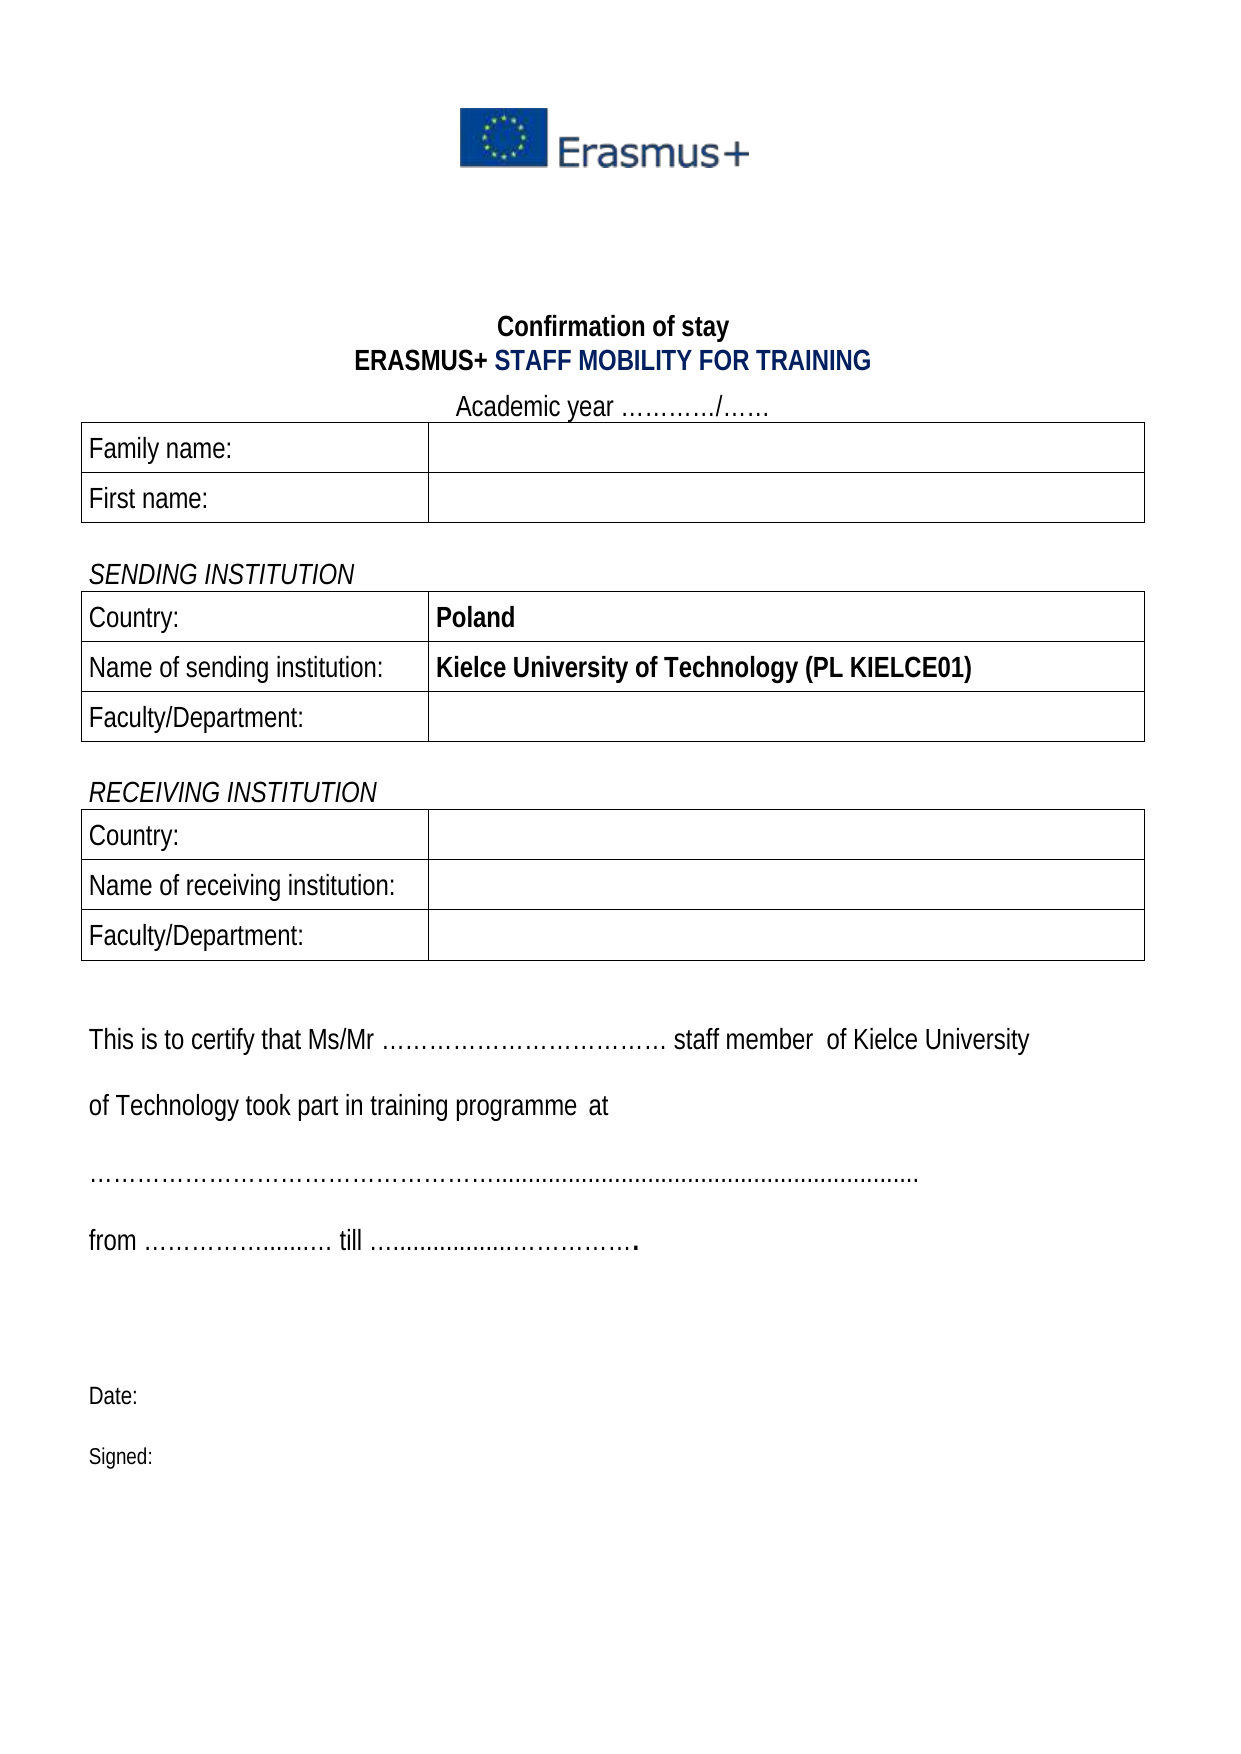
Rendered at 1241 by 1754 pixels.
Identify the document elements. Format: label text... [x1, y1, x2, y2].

table_cell Name of sending institution: [82, 642, 428, 691]
table_cell Name of receiving institution: [82, 860, 428, 909]
table_cell Faculty/Department: [82, 692, 428, 741]
table_header Country: [82, 592, 428, 641]
text This is to certify that Ms/Mr ……………………………… staff member of Kielce University of Technology took part in training programme at [89, 1022, 1132, 1122]
text ……………………………………………................................................................ [89, 1155, 1157, 1188]
table_header Poland [429, 592, 1144, 641]
text Signed: [89, 1443, 1157, 1469]
table_cell First name: [82, 473, 428, 522]
table_cell [429, 910, 1144, 959]
text SENDING INSTITUTION [89, 557, 1157, 590]
table_cell [429, 473, 1144, 522]
text from …………….......… till …..................……………. [89, 1223, 1157, 1256]
subtitle Confirmation of stay [347, 309, 879, 343]
table_header Family name: [82, 423, 428, 472]
text Date: [89, 1381, 1157, 1409]
text Academic year …………/…… [347, 389, 878, 422]
text ERASMUS+ STAFF MOBILITY FOR TRAINING [347, 343, 878, 376]
table_cell [429, 692, 1144, 741]
text RECEIVING INSTITUTION [89, 775, 1157, 809]
table_header [429, 810, 1144, 859]
table_cell Kielce University of Technology (PL KIELCE01) [429, 642, 1144, 691]
table_cell [429, 860, 1144, 909]
table_cell Faculty/Department: [82, 910, 428, 959]
picture [460, 108, 749, 168]
table_header Country: [82, 810, 428, 859]
table_header [429, 423, 1144, 472]
